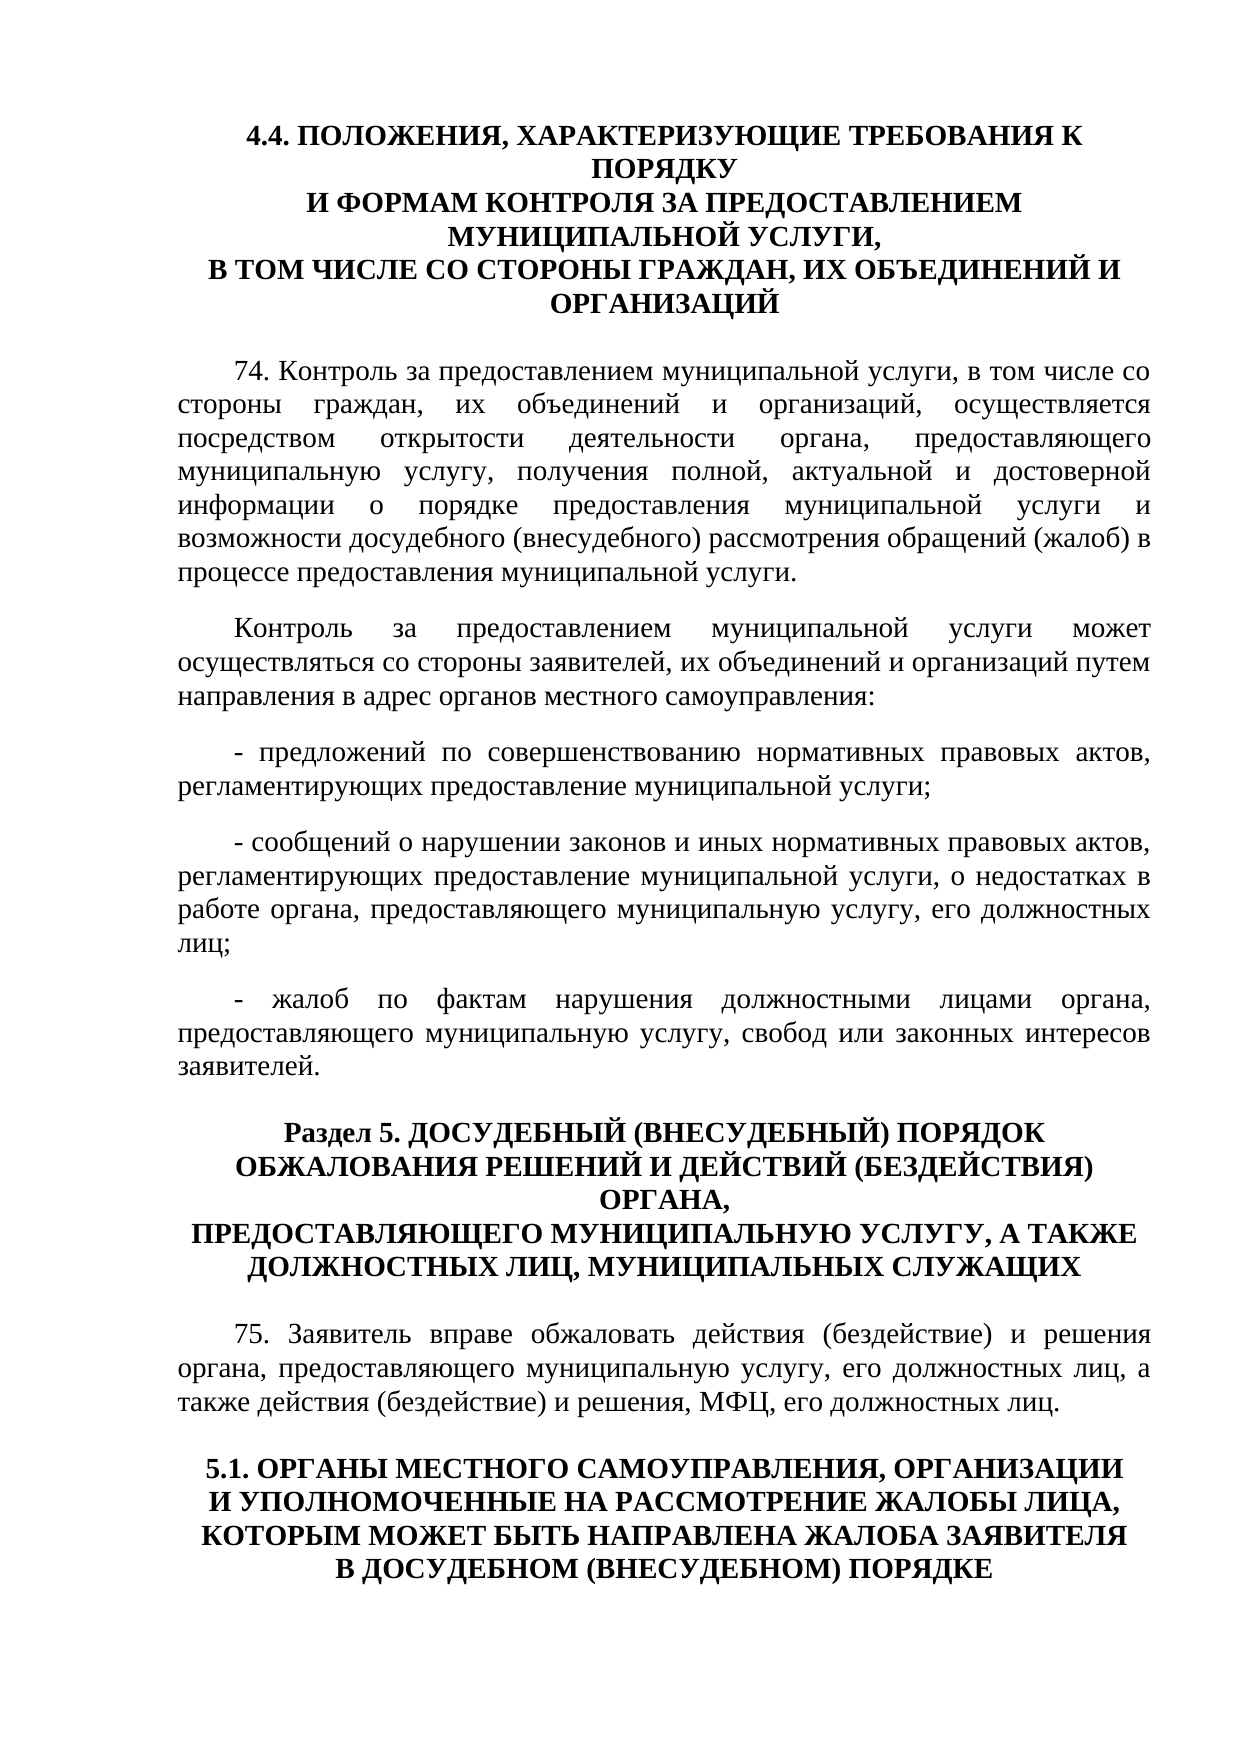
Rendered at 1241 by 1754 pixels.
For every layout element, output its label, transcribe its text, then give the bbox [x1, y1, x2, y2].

text - предложений по совершенствованию нормативных правовых актов, регламентирующих предоставление муниципальной услуги; [177, 734, 1152, 801]
title ДОЛЖНОСТНЫХ ЛИЦ, МУНИЦИПАЛЬНЫХ СЛУЖАЩИХ [177, 1249, 1152, 1283]
title И УПОЛНОМОЧЕННЫЕ НА РАССМОТРЕНИЕ ЖАЛОБЫ ЛИЦА, [177, 1484, 1152, 1518]
title И ФОРМАМ КОНТРОЛЯ ЗА ПРЕДОСТАВЛЕНИЕМ МУНИЦИПАЛЬНОЙ УСЛУГИ, [177, 185, 1152, 252]
text 74. Контроль за предоставлением муниципальной услуги, в том числе со стороны граждан, их объединений и организаций, осуществляется посредством открытости деятельности органа, предоставляющего муниципальную услугу, получения полной, актуальной и достоверной информации о порядке предоставления муниципальной услуги и возможности досудебного (внесудебного) рассмотрения обращений (жалоб) в процессе предоставления муниципальной услуги. [177, 353, 1152, 588]
text - жалоб по фактам нарушения должностными лицами органа, предоставляющего муниципальную услугу, свобод или законных интересов заявителей. [177, 981, 1152, 1082]
text Контроль за предоставлением муниципальной услуги может осуществляться со стороны заявителей, их объединений и организаций путем направления в адрес органов местного самоуправления: [177, 611, 1152, 711]
title В ТОМ ЧИСЛЕ СО СТОРОНЫ ГРАЖДАН, ИХ ОБЪЕДИНЕНИЙ И ОРГАНИЗАЦИЙ [177, 252, 1152, 319]
title В ДОСУДЕБНОМ (ВНЕСУДЕБНОМ) ПОРЯДКЕ [177, 1551, 1152, 1585]
title 4.4. ПОЛОЖЕНИЯ, ХАРАКТЕРИЗУЮЩИЕ ТРЕБОВАНИЯ К ПОРЯДКУ [177, 118, 1152, 185]
title КОТОРЫМ МОЖЕТ БЫТЬ НАПРАВЛЕНА ЖАЛОБА ЗАЯВИТЕЛЯ [177, 1518, 1152, 1551]
text 75. Заявитель вправе обжаловать действия (бездействие) и решения органа, предоставляющего муниципальную услугу, его должностных лиц, а также действия (бездействие) и решения, МФЦ, его должностных лиц. [177, 1317, 1152, 1417]
title ПРЕДОСТАВЛЯЮЩЕГО МУНИЦИПАЛЬНУЮ УСЛУГУ, А ТАКЖЕ [177, 1216, 1152, 1249]
title ОБЖАЛОВАНИЯ РЕШЕНИЙ И ДЕЙСТВИЙ (БЕЗДЕЙСТВИЯ) ОРГАНА, [177, 1149, 1152, 1216]
title 5.1. ОРГАНЫ МЕСТНОГО САМОУПРАВЛЕНИЯ, ОРГАНИЗАЦИИ [177, 1451, 1152, 1484]
text - сообщений о нарушении законов и иных нормативных правовых актов, регламентирующих предоставление муниципальной услуги, о недостатках в работе органа, предоставляющего муниципальную услугу, его должностных лиц; [177, 824, 1152, 958]
title Раздел 5. ДОСУДЕБНЫЙ (ВНЕСУДЕБНЫЙ) ПОРЯДОК [177, 1115, 1152, 1149]
